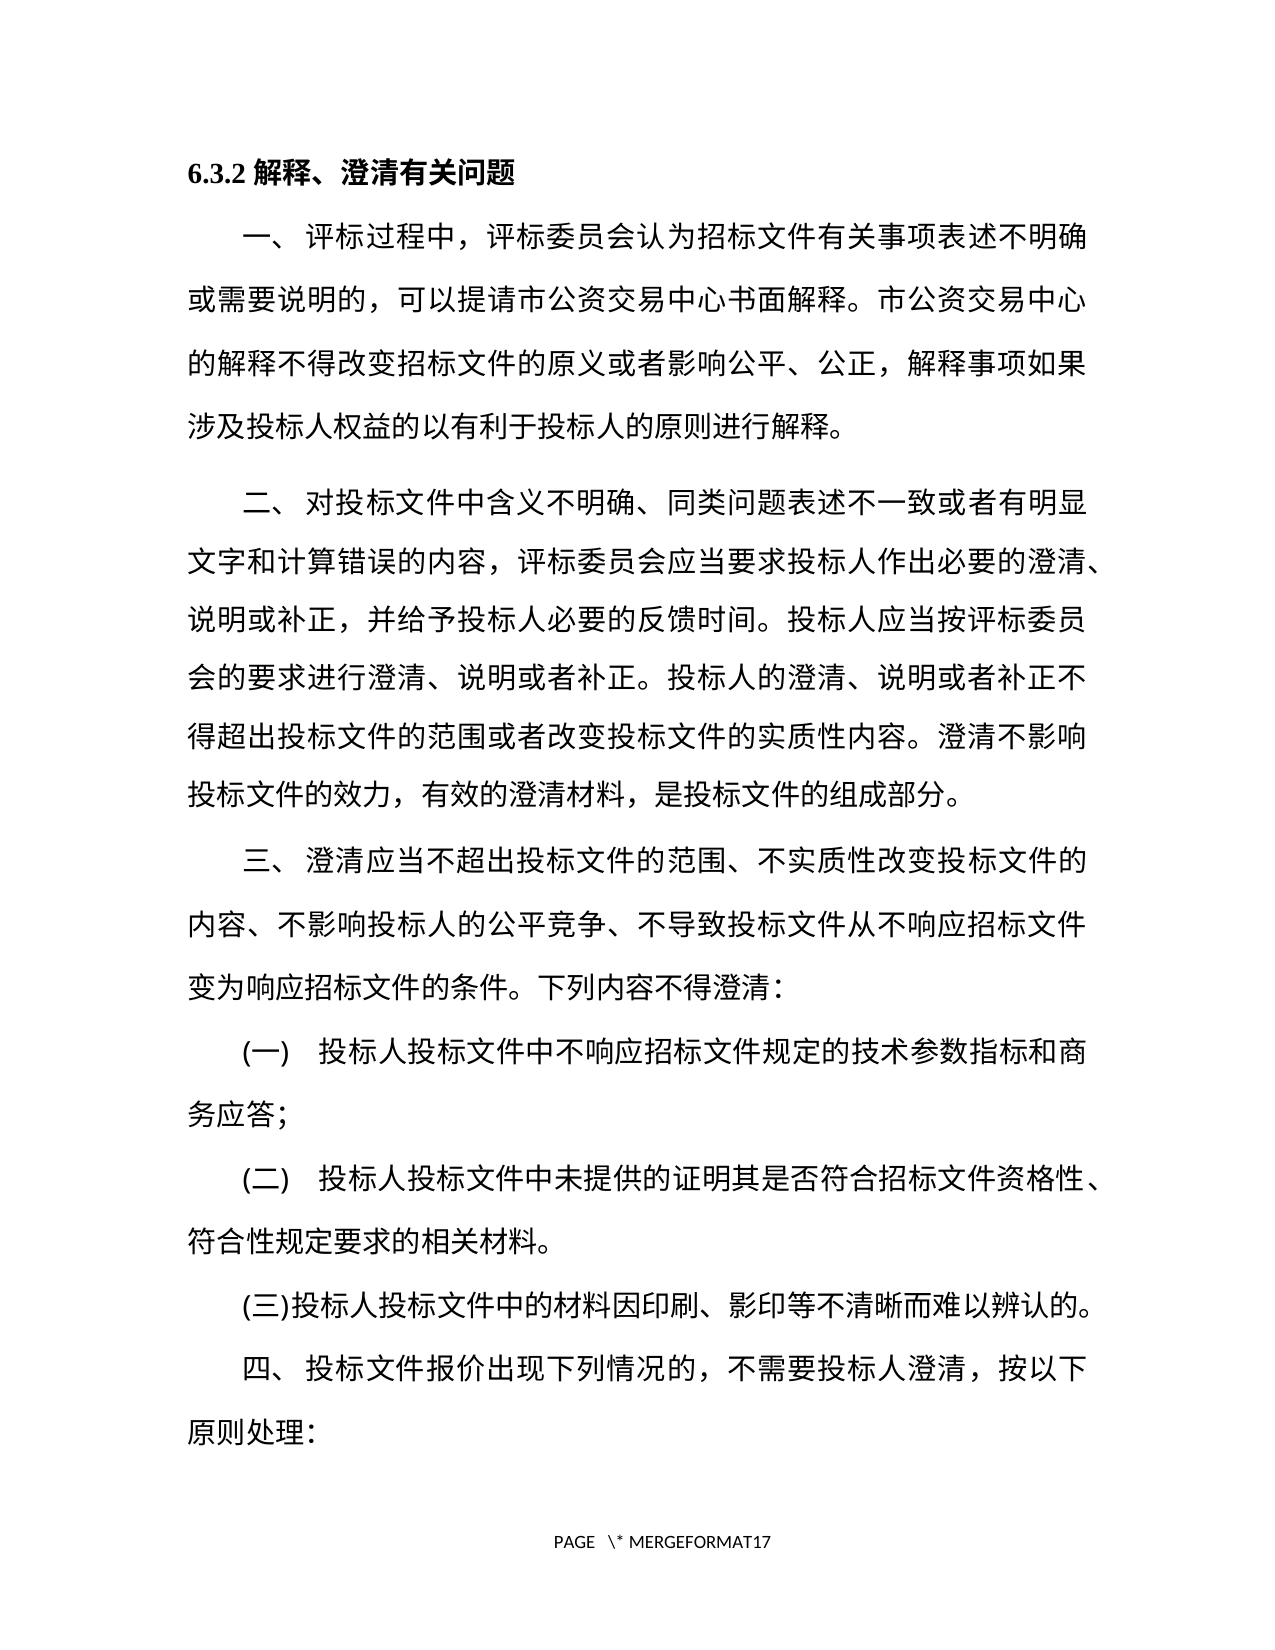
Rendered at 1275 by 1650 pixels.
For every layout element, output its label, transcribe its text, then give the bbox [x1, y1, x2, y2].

list 评标过程中，评标委员会认为招标文件有关事项表述不明确或需要说明的，可以提请市公资交易中心书面解释。市公资交易中心的解释不得改变招标文件的原义或者影响公平、公正，解释事项如果涉及投标人权益的以有利于投标人的原则进行解释。 [187, 213, 1087, 446]
list 澄清应当不超出投标文件的范围、不实质性改变投标文件的内容、不影响投标人的公平竞争、不导致投标文件从不响应招标文件变为响应招标文件的条件。下列内容不得澄清： [187, 838, 1087, 1007]
list 投标人投标文件中的材料因印刷、影印等不清晰而难以辨认的。 [187, 1282, 1087, 1325]
list 投标文件报价出现下列情况的，不需要投标人澄清，按以下原则处理： [187, 1346, 1087, 1452]
list 解释、澄清有关问题 [187, 150, 1087, 192]
list 对投标文件中含义不明确、同类问题表述不一致或者有明显文字和计算错误的内容，评标委员会应当要求投标人作出必要的澄清、说明或补正，并给予投标人必要的反馈时间。投标人应当按评标委员会的要求进行澄清、说明或者补正。投标人的澄清、说明或者补正不得超出投标文件的范围或者改变投标文件的实质性内容。澄清不影响投标文件的效力，有效的澄清材料，是投标文件的组成部分。 [187, 467, 1087, 817]
list 投标人投标文件中不响应招标文件规定的技术参数指标和商务应答； [187, 1028, 1087, 1134]
list 投标人投标文件中未提供的证明其是否符合招标文件资格性、符合性规定要求的相关材料。 [187, 1155, 1087, 1261]
